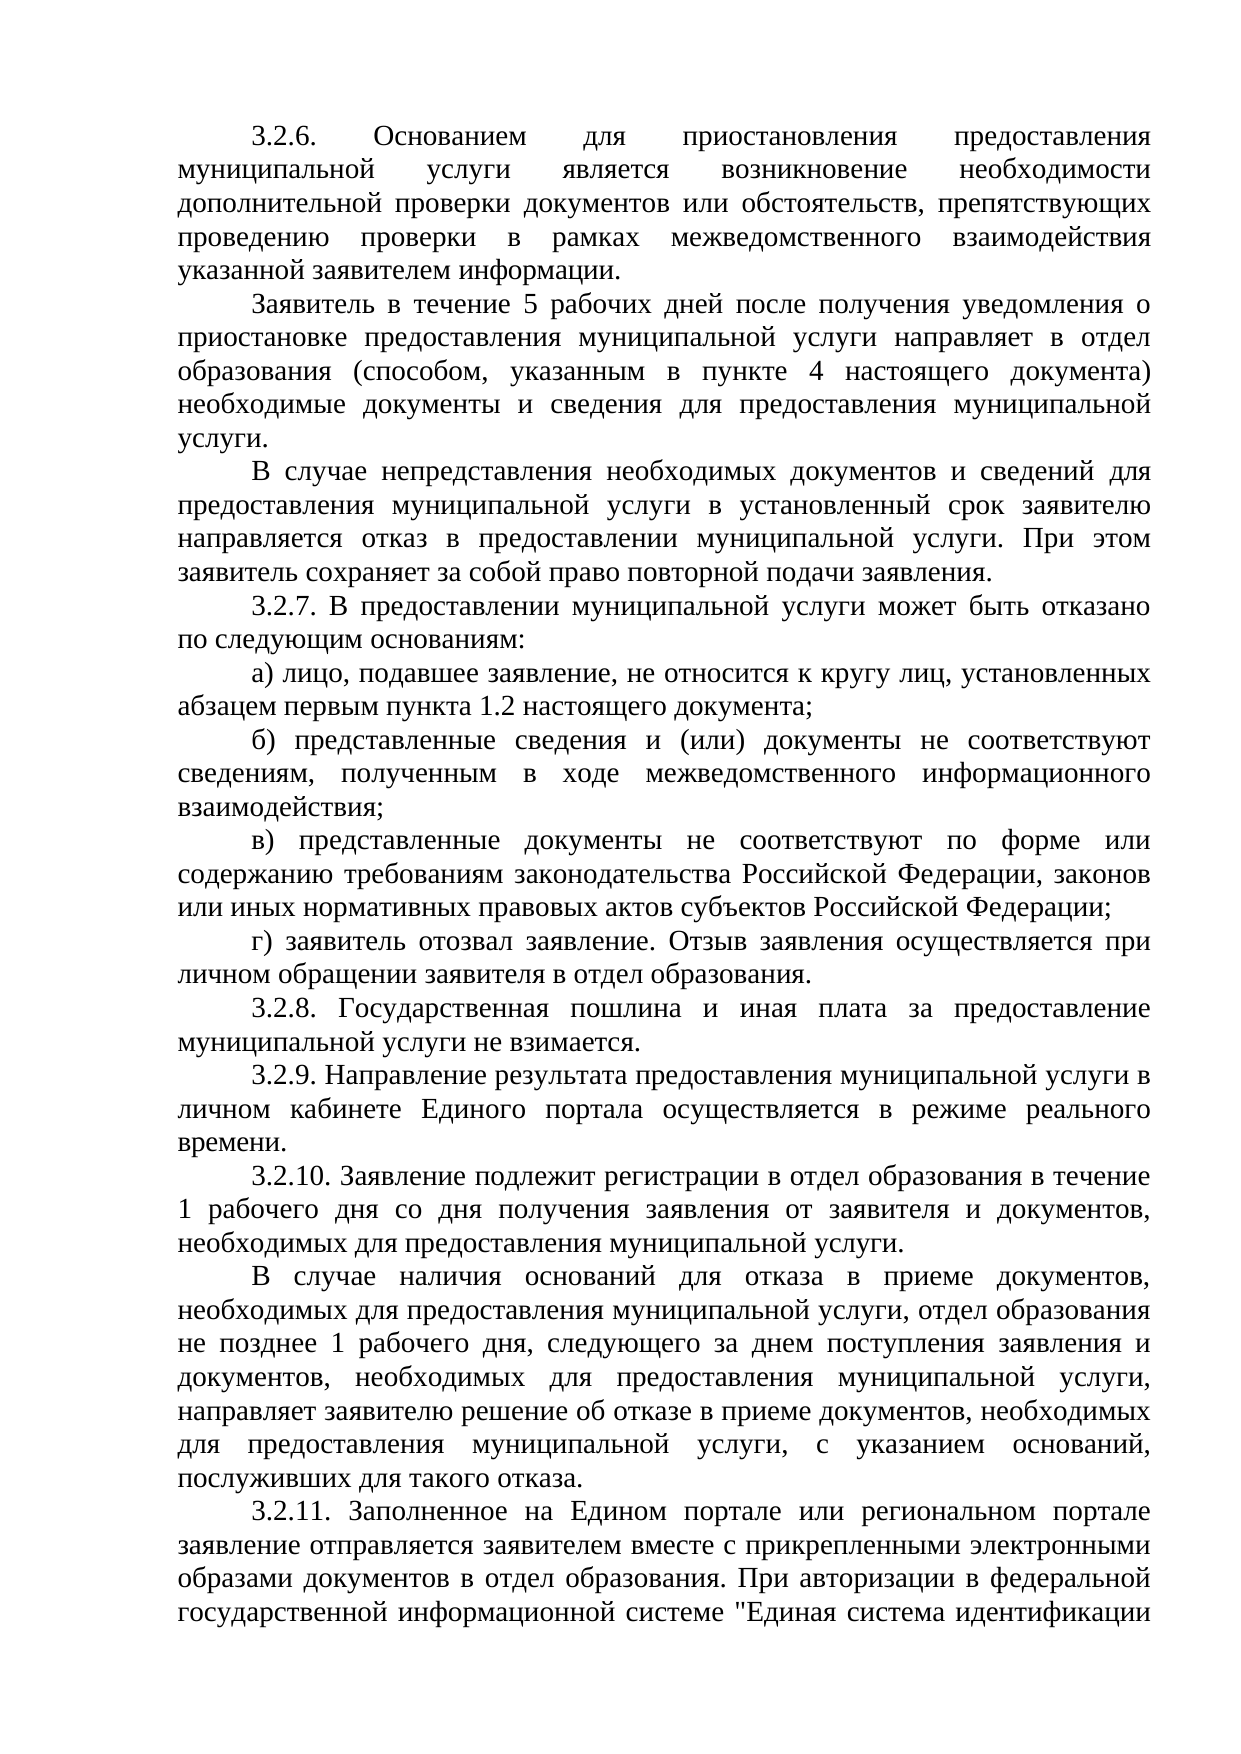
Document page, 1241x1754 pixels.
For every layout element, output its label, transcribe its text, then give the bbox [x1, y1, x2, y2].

text Заявитель в течение 5 рабочих дней после получения уведомления о приостановке предоставления муниципальной услуги направляет в отдел образования (способом, указанным в пункте 4 настоящего документа) необходимые документы и сведения для предоставления муниципальной услуги. [177, 286, 1152, 453]
text в) представленные документы не соответствуют по форме или содержанию требованиям законодательства Российской Федерации, законов или иных нормативных правовых актов субъектов Российской Федерации; [177, 822, 1152, 923]
text 3.2.6. Основанием для приостановления предоставления муниципальной услуги является возникновение необходимости дополнительной проверки документов или обстоятельств, препятствующих проведению проверки в рамках межведомственного взаимодействия указанной заявителем информации. [177, 118, 1152, 286]
text 3.2.10. Заявление подлежит регистрации в отдел образования в течение 1 рабочего дня со дня получения заявления от заявителя и документов, необходимых для предоставления муниципальной услуги. [177, 1158, 1152, 1258]
text б) представленные сведения и (или) документы не соответствуют сведениям, полученным в ходе межведомственного информационного взаимодействия; [177, 722, 1152, 822]
text г) заявитель отозвал заявление. Отзыв заявления осуществляется при личном обращении заявителя в отдел образования. [177, 923, 1152, 990]
text 3.2.7. В предоставлении муниципальной услуги может быть отказано по следующим основаниям: [177, 588, 1152, 655]
text В случае непредставления необходимых документов и сведений для предоставления муниципальной услуги в установленный срок заявителю направляется отказ в предоставлении муниципальной услуги. При этом заявитель сохраняет за собой право повторной подачи заявления. [177, 453, 1152, 588]
text 3.2.9. Направление результата предоставления муниципальной услуги в личном кабинете Единого портала осуществляется в режиме реального времени. [177, 1057, 1152, 1158]
text а) лицо, подавшее заявление, не относится к кругу лиц, установленных абзацем первым пункта 1.2 настоящего документа; [177, 655, 1152, 722]
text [177, 1493, 1152, 1627]
text В случае наличия оснований для отказа в приеме документов, необходимых для предоставления муниципальной услуги, отдел образования не позднее 1 рабочего дня, следующего за днем поступления заявления и документов, необходимых для предоставления муниципальной услуги, направляет заявителю решение об отказе в приеме документов, необходимых для предоставления муниципальной услуги, с указанием оснований, послуживших для такого отказа. [177, 1258, 1152, 1493]
text 3.2.8. Государственная пошлина и иная плата за предоставление муниципальной услуги не взимается. [177, 990, 1152, 1057]
